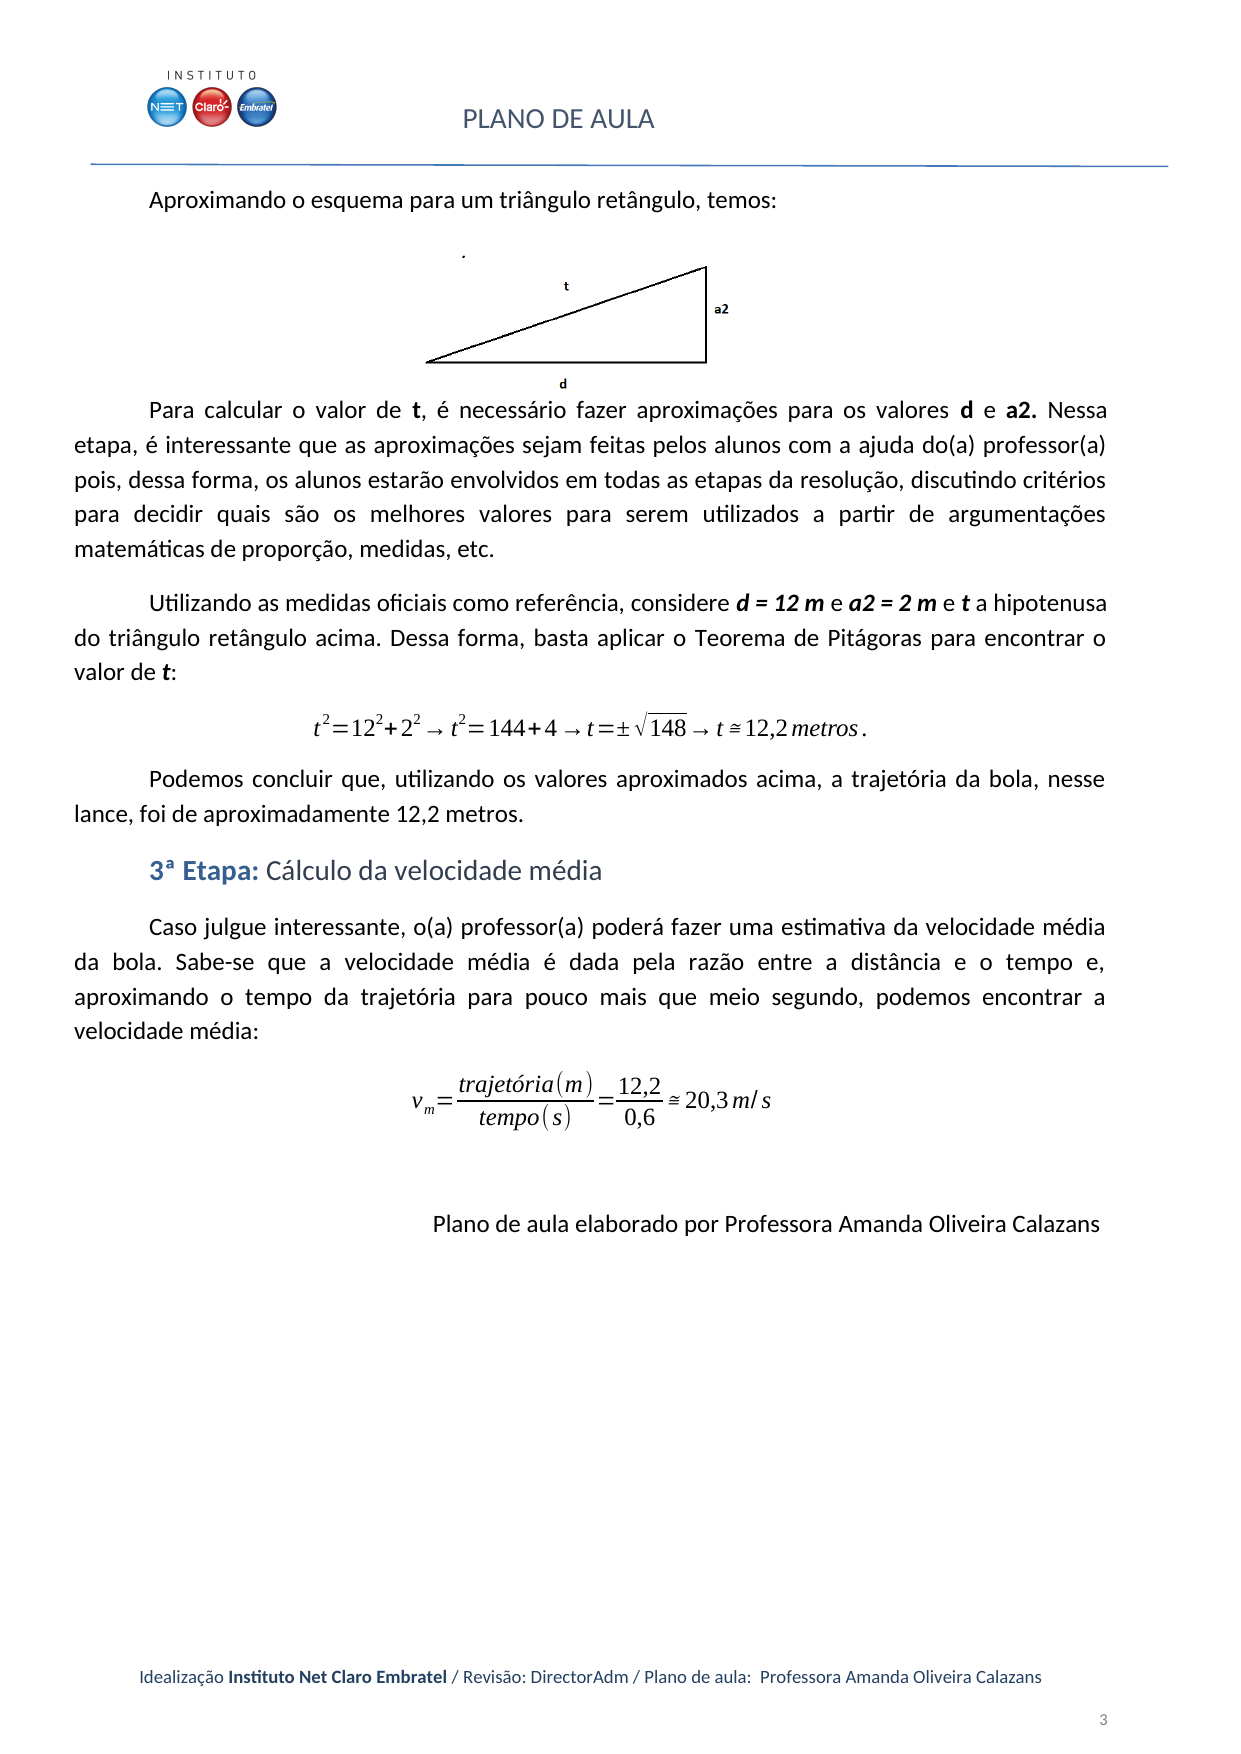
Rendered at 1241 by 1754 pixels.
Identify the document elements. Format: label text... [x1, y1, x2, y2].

text Utilizando as medidas oficiais como referência, considere d = 12 m e a2 = 2 m e t a hipotenusa do triângulo retângulo acima. Dessa forma, basta aplicar o Teorema de Pitágoras para encontrar o valor de t: [74, 587, 1107, 687]
picture [146, 68, 278, 129]
text Podemos concluir que, utilizando os valores aproximados acima, a trajetória da bola, nesse lance, foi de aproximadamente 12,2 metros. [74, 763, 1107, 829]
text Para calcular o valor de t, é necessário fazer aproximações para os valores d e a2. Nessa etapa, é interessante que as aproximações sejam feitas pelos alunos com a ajuda do(a) professor(a) pois, dessa forma, os alunos estarão envolvidos em todas as etapas da resolução, discutindo critérios para decidir quais são os melhores valores para serem utilizados a partir de argumentações matemáticas de proporção, medidas, etc. [74, 394, 1107, 564]
text 3ª Etapa: Cálculo da velocidade média [74, 852, 1107, 887]
picture [405, 242, 735, 394]
text Aproximando o esquema para um triângulo retângulo, temos: [74, 184, 1107, 215]
text Caso julgue interessante, o(a) professor(a) poderá fazer uma estimativa da velocidade média da bola. Sabe-se que a velocidade média é dada pela razão entre a distância e o tempo e, aproximando o tempo da trajetória para pouco mais que meio segundo, podemos encontrar a velocidade média: [74, 911, 1107, 1046]
text Plano de aula elaborado por Professora Amanda Oliveira Calazans [74, 1209, 1107, 1239]
